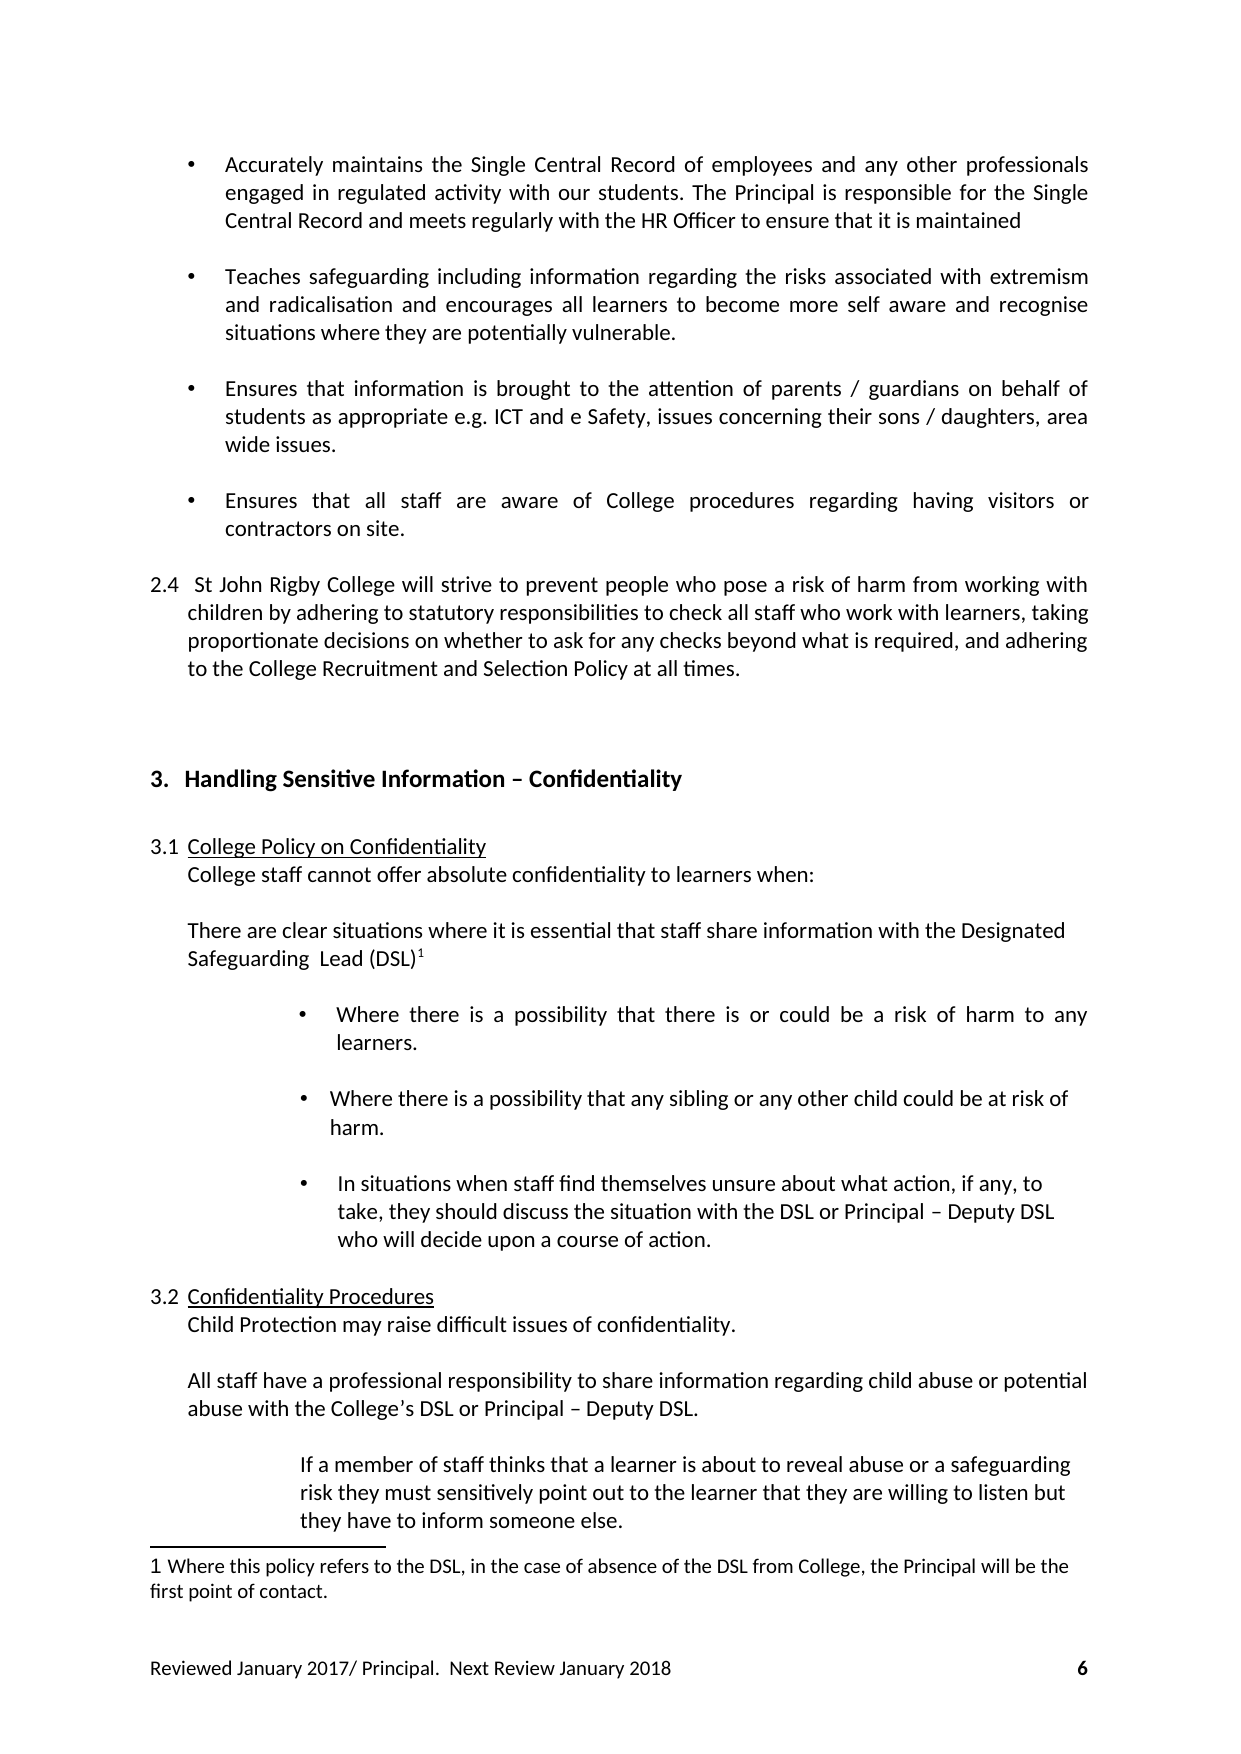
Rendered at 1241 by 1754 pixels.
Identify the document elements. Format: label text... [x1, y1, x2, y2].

text risk they must sensitively point out to the learner that they are willing to listen but [284, 1478, 1090, 1506]
list Where there is a possibility that any sibling or any other child could be at risk of harm. [300, 1084, 1090, 1169]
text they have to inform someone else. [284, 1506, 1090, 1534]
list Where there is a possibility that there is or could be a risk of harm to any learners. [298, 1001, 1090, 1057]
list Ensures that information is brought to the attention of parents / guardians on behalf of students as appropriate e.g. ICT and e Safety, issues concerning their sons / daughters, area wide issues. [187, 374, 1090, 458]
list College Policy on Confidentiality College staff cannot offer absolute confidentiality to learners when: There are clear situations where it is essential that staff share information with the Designated Safeguarding Lead (DSL) [150, 832, 1090, 972]
list Teaches safeguarding including information regarding the risks associated with extremism and radicalisation and encourages all learners to become more self aware and recognise situations where they are potentially vulnerable. [187, 262, 1090, 346]
list Accurately maintains the Single Central Record of employees and any other professionals engaged in regulated activity with our students. The Principal is responsible for the Single Central Record and meets regularly with the HR Officer to ensure that it is maintained [187, 150, 1090, 234]
list In situations when staff find themselves unsure about what action, if any, to take, they should discuss the situation with the DSL or Principal – Deputy DSL who will decide upon a course of action. [300, 1169, 1090, 1282]
text If a member of staff thinks that a learner is about to reveal abuse or a safeguarding [284, 1450, 1090, 1478]
list St John Rigby College will strive to prevent people who pose a risk of harm from working with children by adhering to statutory responsibilities to check all staff who work with learners, taking proportionate decisions on whether to ask for any checks beyond what is required, and adhering to the College Recruitment and Selection Policy at all times. [150, 570, 1090, 682]
list Ensures that all staff are aware of College procedures regarding having visitors or contractors on site. [187, 486, 1090, 542]
subtitle Handling Sensitive Information – Confidentiality [150, 763, 1090, 832]
list Confidentiality Procedures Child Protection may raise difficult issues of confidentiality. All staff have a professional responsibility to share information regarding child abuse or potential abuse with the College’s DSL or Principal – Deputy DSL. [150, 1282, 1090, 1422]
